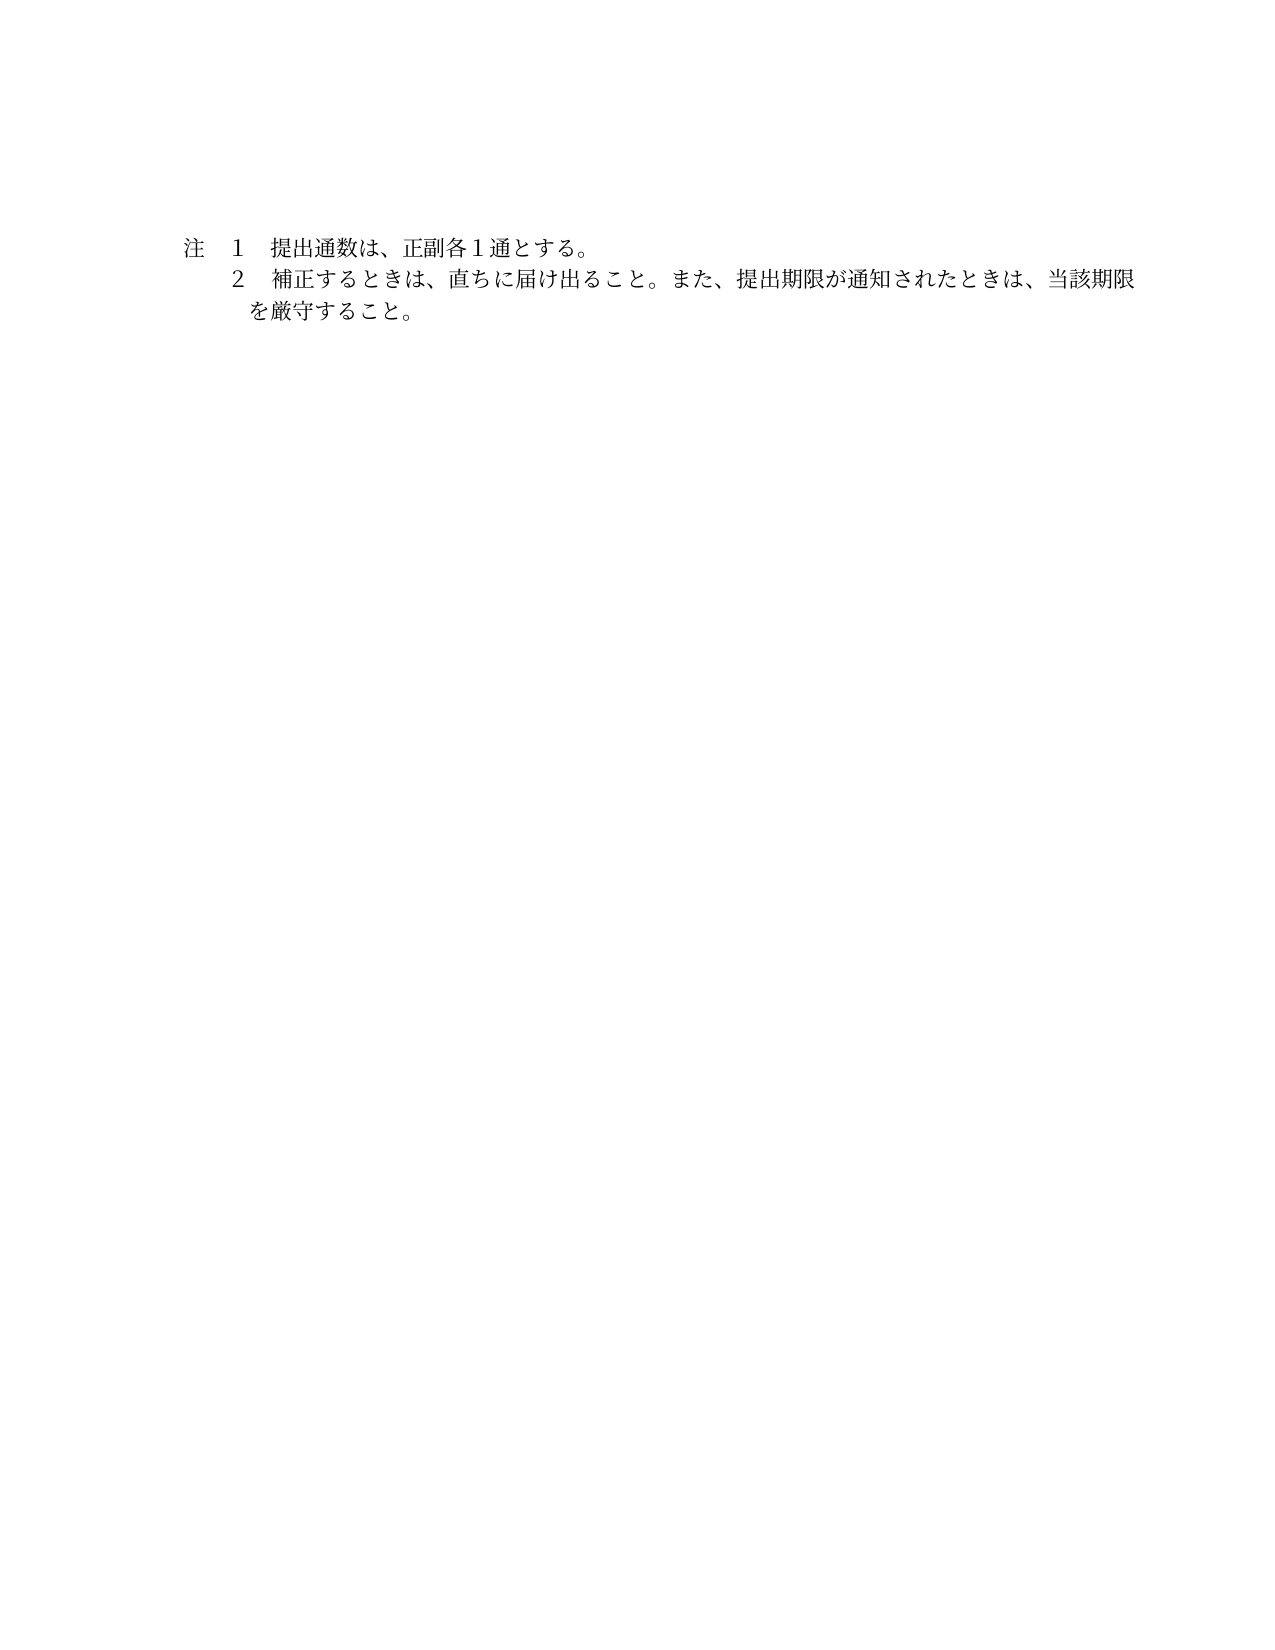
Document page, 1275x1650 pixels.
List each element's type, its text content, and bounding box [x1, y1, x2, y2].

text ２ 補正するときは、直ちに届け出ること。また、提出期限が通知されたときは、当該期限を厳守すること。 [227, 263, 1139, 326]
text 注 １ 提出通数は、正副各１通とする。 [183, 231, 1139, 263]
